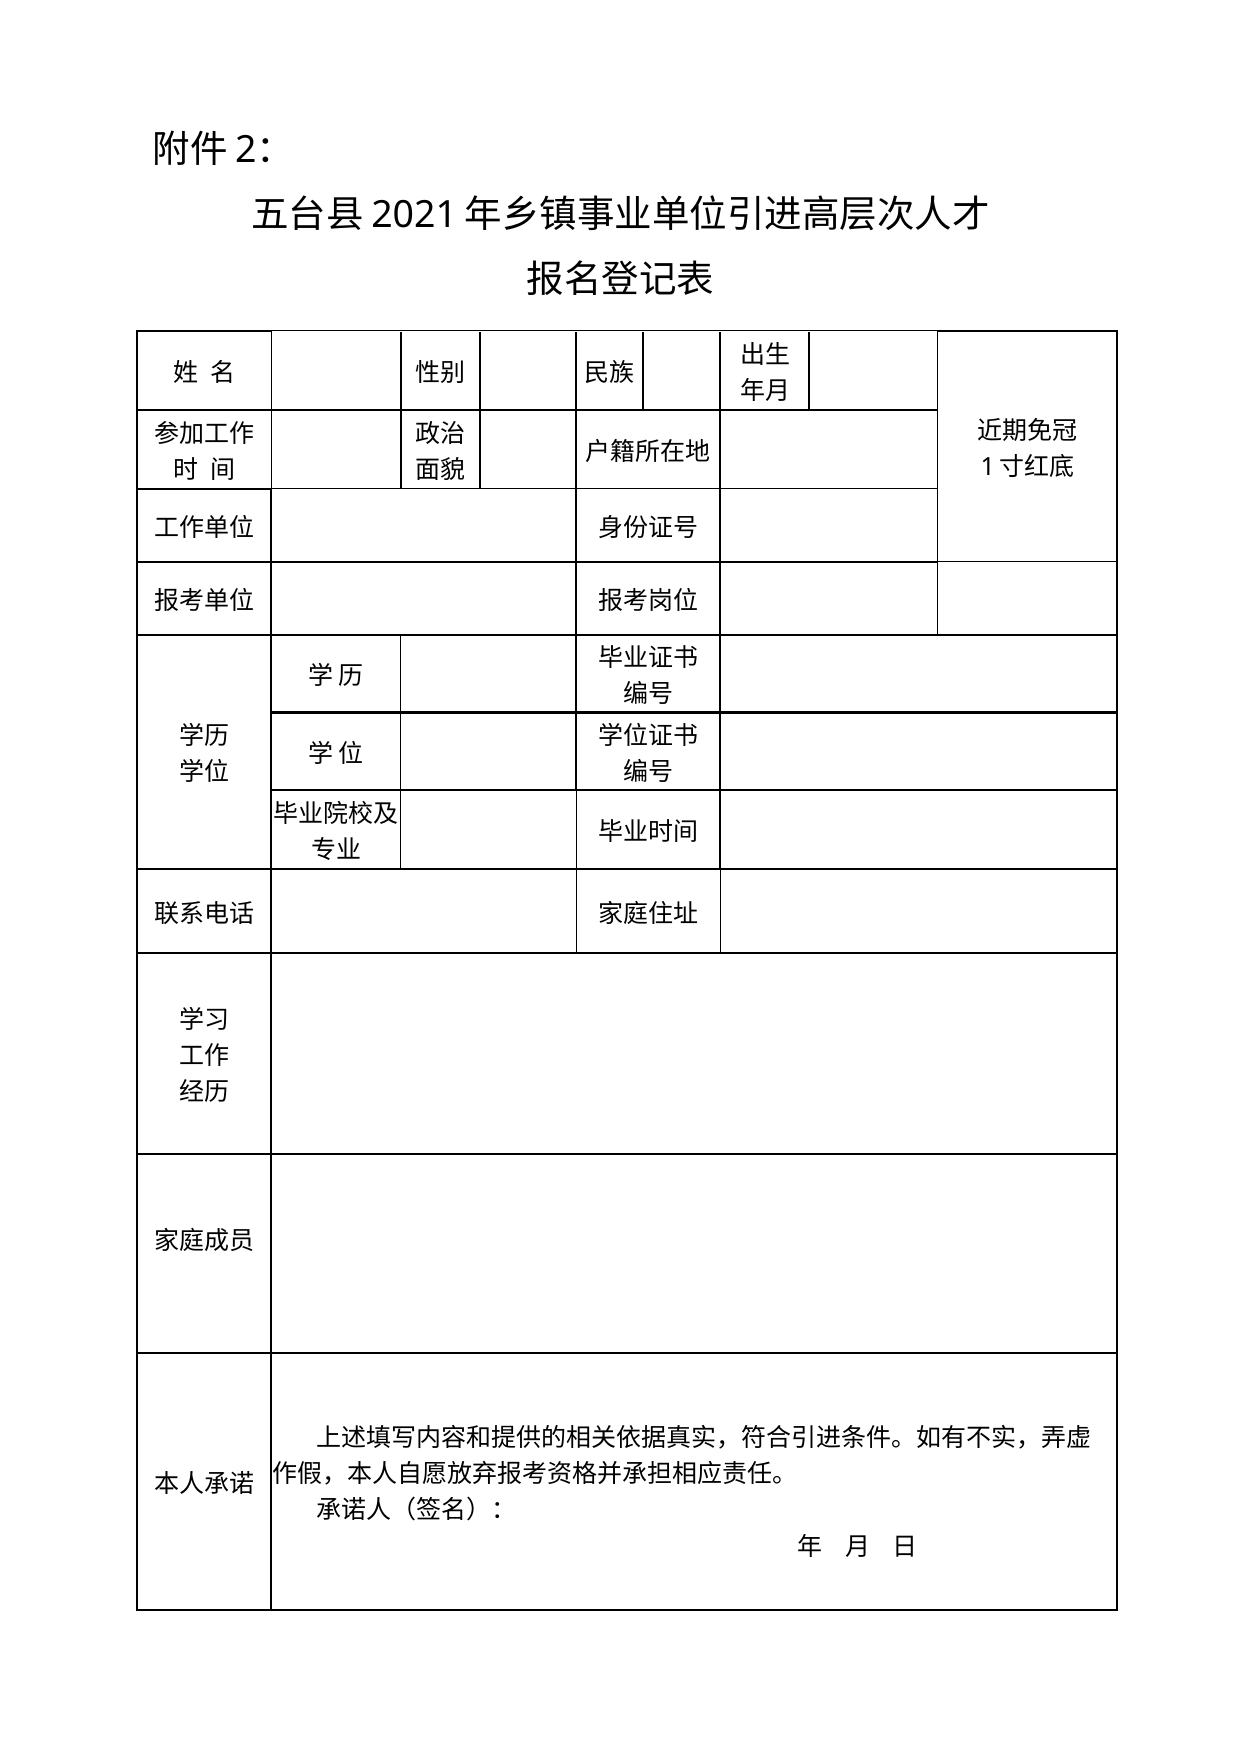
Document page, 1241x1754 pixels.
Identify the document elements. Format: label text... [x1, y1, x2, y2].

table_cell 联系电话 [138, 870, 270, 952]
table_header 近期免冠 1寸红底 [938, 332, 1116, 561]
table_cell [721, 489, 937, 561]
table_cell 身份证号 [577, 489, 719, 561]
table_cell 毕业时间 [577, 791, 719, 868]
table_header 性别 [401, 331, 480, 408]
table_cell [481, 411, 575, 488]
table_header [272, 331, 401, 408]
text 附件2： [152, 113, 1088, 178]
table_cell [721, 411, 937, 488]
table_cell 报考单位 [138, 563, 270, 634]
table_cell [272, 563, 575, 634]
table_header [480, 331, 576, 408]
table_cell [721, 636, 1116, 711]
table_header 出生 年月 [720, 331, 809, 408]
table_cell [938, 562, 1116, 634]
table_cell [272, 489, 575, 561]
table_cell 家庭成员 [138, 1155, 270, 1352]
table_cell [401, 791, 576, 868]
table_cell 学 位 [272, 714, 400, 789]
table_cell [401, 714, 575, 789]
table_cell 毕业证书 编号 [577, 636, 719, 711]
table_cell 学位证书 编号 [577, 714, 719, 789]
table_cell 政治 面貌 [402, 411, 479, 488]
table_cell [272, 1155, 1116, 1352]
table_cell 学历 学位 [138, 636, 270, 868]
table_header 民族 [576, 331, 643, 408]
table_cell 学习 工作 经历 [138, 954, 270, 1153]
table_cell 本人承诺 [138, 1354, 270, 1609]
table_cell [401, 636, 575, 711]
table_cell 参加工作 时 间 [138, 411, 271, 488]
table_cell [721, 714, 1116, 789]
table_header [643, 331, 720, 408]
table_cell 上述填写内容和提供的相关依据真实，符合引进条件。如有不实，弄虚作假，本人自愿放弃报考资格并承担相应责任。 承诺人（签名）： 年 月 日 [272, 1354, 1116, 1609]
table_cell [721, 563, 937, 634]
table_header 姓 名 [138, 332, 271, 408]
table_cell 工作单位 [138, 490, 270, 561]
table_header [809, 331, 937, 408]
text 报名登记表 [152, 243, 1088, 308]
table_cell [272, 954, 1116, 1153]
table_cell 报考岗位 [577, 563, 719, 634]
table_cell [272, 411, 400, 488]
table_cell 户籍所在地 [577, 411, 719, 488]
table_cell 学 历 [272, 636, 400, 711]
table_cell [272, 870, 576, 952]
table_cell 家庭住址 [577, 870, 720, 952]
table_cell [721, 870, 1116, 952]
text 五台县2021年乡镇事业单位引进高层次人才 [152, 178, 1088, 243]
table_cell [721, 791, 1116, 868]
table_cell 毕业院校及专业 [272, 791, 400, 868]
